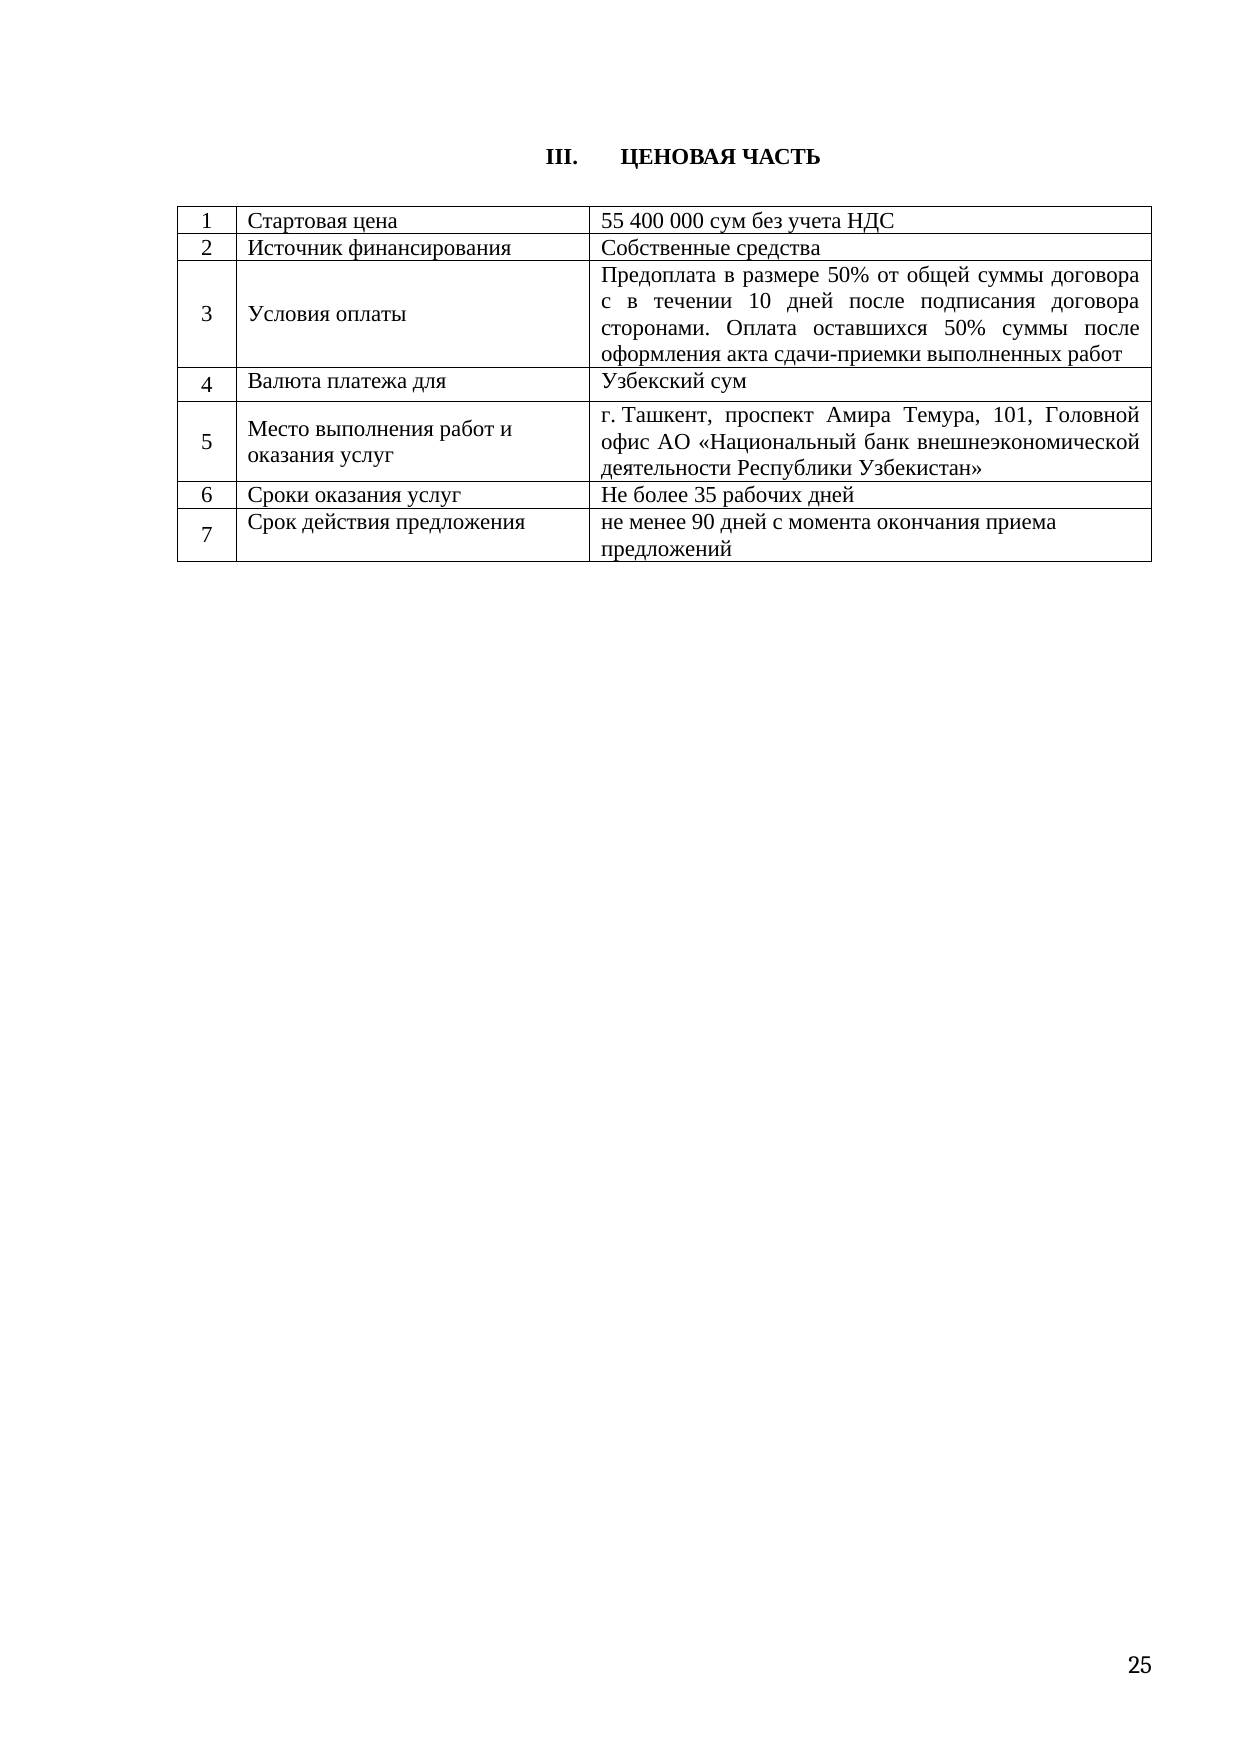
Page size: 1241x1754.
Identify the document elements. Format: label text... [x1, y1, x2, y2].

table_cell Не более 35 рабочих дней [590, 482, 1151, 508]
table_cell Узбекский сум [590, 368, 1151, 401]
table_cell Валюта платежа для [237, 368, 589, 401]
table_cell 4 [178, 368, 236, 401]
table_cell не менее 90 дней с момента окончания приема предложений [590, 509, 1151, 561]
table_header 55 400 000 сум без учета НДС [590, 207, 1151, 233]
table_cell Источник финансирования [237, 234, 589, 260]
title ЦЕНОВАЯ ЧАСТЬ [215, 143, 1152, 169]
table_cell Предоплата в размере 50% от общей суммы договора с в течении 10 дней после подписания договора сторонами. Оплата оставшихся 50% суммы после оформления акта сдачи-приемки выполненных работ [590, 261, 1151, 366]
table_cell 7 [178, 509, 236, 561]
table_cell Сроки оказания услуг [237, 482, 589, 508]
table_cell 6 [178, 482, 236, 508]
table_cell Условия оплаты [237, 261, 589, 366]
table_cell Собственные средства [590, 234, 1151, 260]
table_header Стартовая цена [237, 207, 589, 233]
table_cell Место выполнения работ и оказания услуг [237, 402, 589, 481]
table_cell 3 [178, 261, 236, 366]
table_cell г. Ташкент, проспект Амира Темура, 101, Головной офис АО «Национальный банк внешнеэкономической деятельности Республики Узбекистан» [590, 402, 1151, 481]
table_cell 5 [178, 402, 236, 481]
table_header 1 [178, 207, 236, 233]
table_cell 2 [178, 234, 236, 260]
table_cell Срок действия предложения [237, 509, 589, 561]
